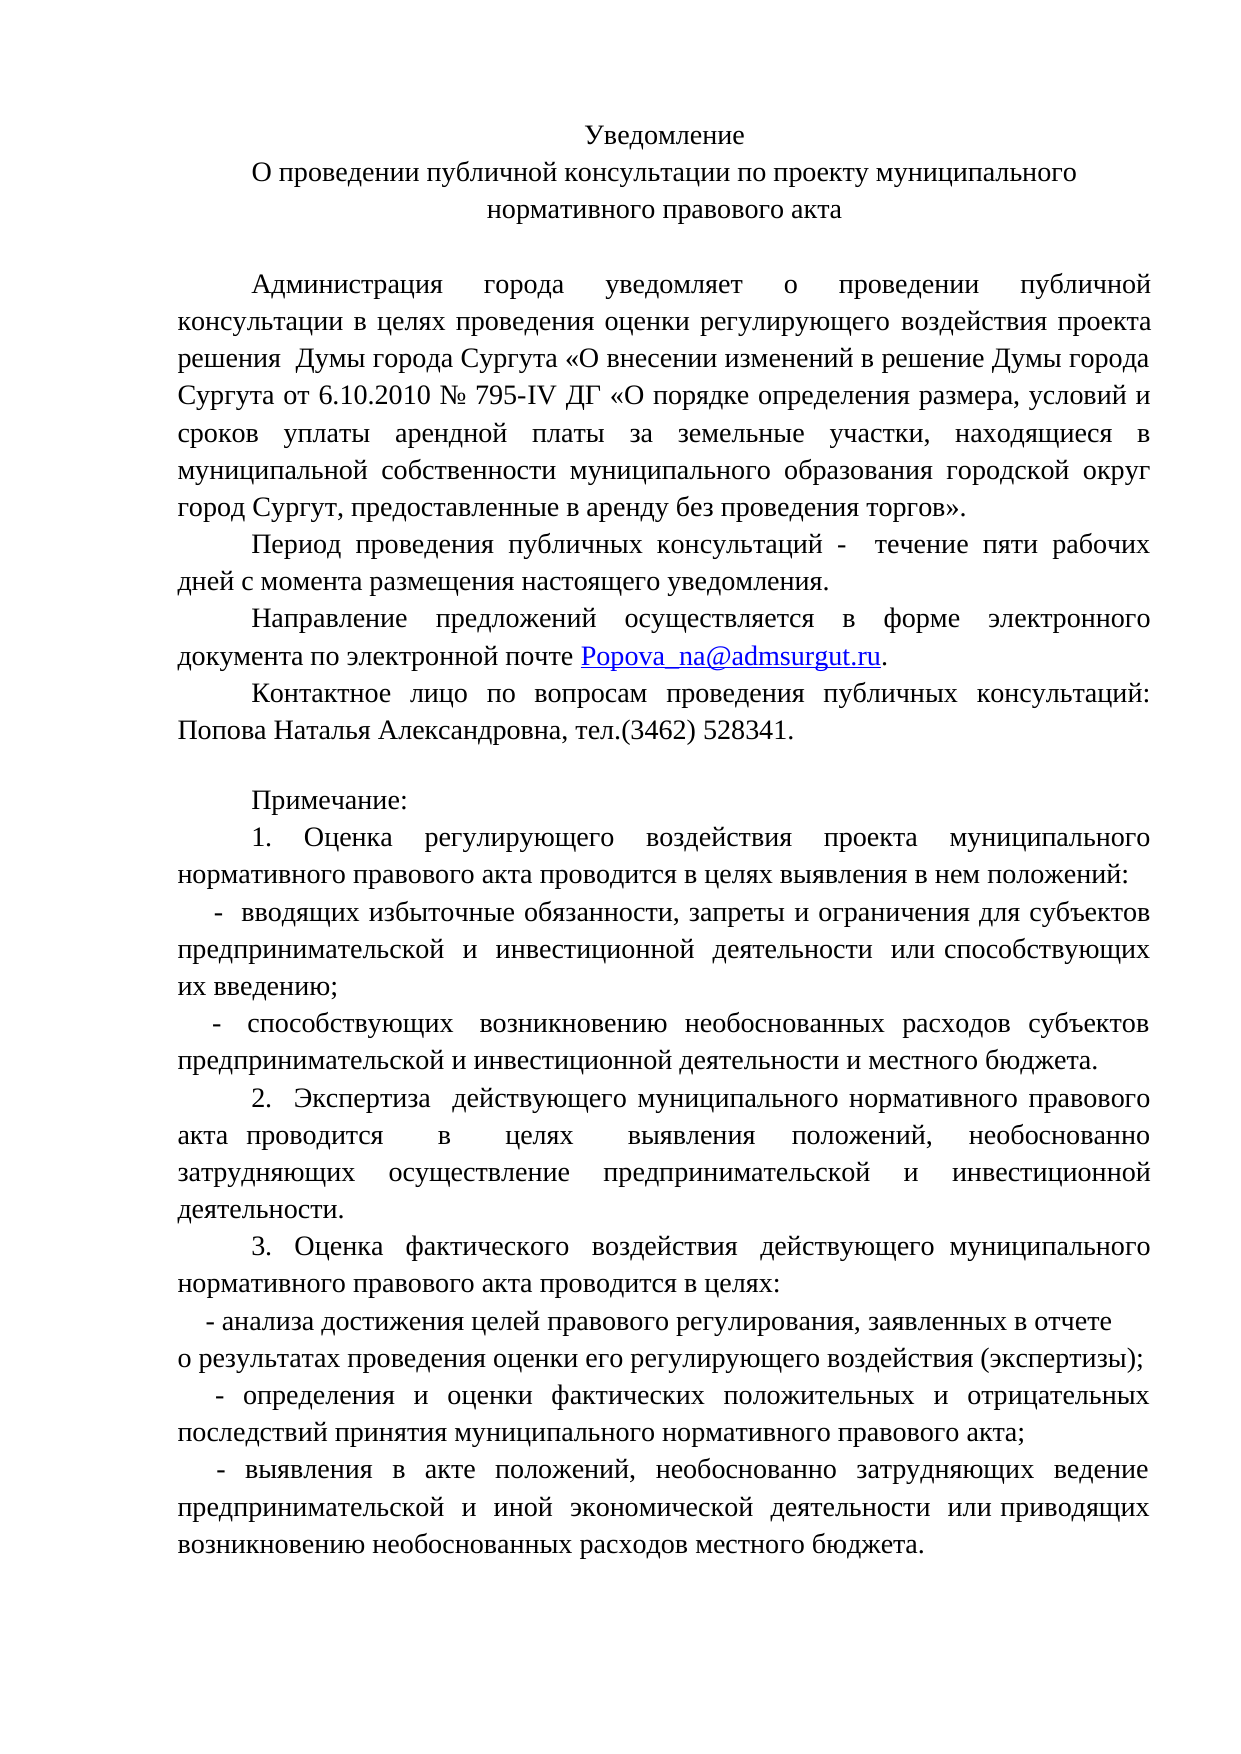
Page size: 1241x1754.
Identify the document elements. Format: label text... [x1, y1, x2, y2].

text Примечание: [177, 783, 1152, 816]
text 3. Оценка фактического воздействия действующего муниципального нормативного правового акта проводится в целях: [177, 1229, 1152, 1299]
text Контактное лицо по вопросам проведения публичных консультаций: Попова Наталья Александровна, тел.(3462) 528341. [177, 676, 1152, 746]
text 2. Экспертиза действующего муниципального нормативного правового акта проводится в целях выявления положений, необоснованно затрудняющих осуществление предпринимательской и инвестиционной деятельности. [177, 1081, 1152, 1224]
text - выявления в акте положений, необоснованно затрудняющих ведение предпринимательской и иной экономической деятельности или приводящих возникновению необоснованных расходов местного бюджета. [177, 1452, 1152, 1559]
text О проведении публичной консультации по проекту муниципального нормативного правового акта [177, 155, 1152, 225]
text о результатах проведения оценки его регулирующего воздействия (экспертизы); [177, 1341, 1152, 1373]
text Направление предложений осуществляется в форме электронного документа по электронной почте Popova_na@admsurgut.ru. [177, 602, 1152, 671]
text - способствующих возникновению необоснованных расходов субъектов предпринимательской и инвестиционной деятельности и местного бюджета. [177, 1006, 1152, 1076]
text - анализа достижения целей правового регулирования, заявленных в отчете [177, 1304, 1152, 1336]
text - вводящих избыточные обязанности, запреты и ограничения для субъектов предпринимательской и инвестиционной деятельности или способствующих их введению; [177, 895, 1152, 1001]
text 1. Оценка регулирующего воздействия проекта муниципального нормативного правового акта проводится в целях выявления в нем положений: [177, 820, 1152, 890]
text Уведомление [177, 118, 1152, 151]
text Администрация города уведомляет о проведении публичной консультации в целях проведения оценки регулирующего воздействия проекта решения Думы города Сургута «О внесении изменений в решение Думы города Сургута от 6.10.2010 № 795-IV ДГ «О порядке определения размера, условий и сроков уплаты арендной платы за земельные участки, находящиеся в муниципальной собственности муниципального образования городской округ город Сургут, предоставленные в аренду без проведения торгов». [177, 267, 1152, 522]
text Период проведения публичных консультаций - течение пяти рабочих дней с момента размещения настоящего уведомления. [177, 527, 1152, 597]
text - определения и оценки фактических положительных и отрицательных последствий принятия муниципального нормативного правового акта; [177, 1378, 1152, 1448]
